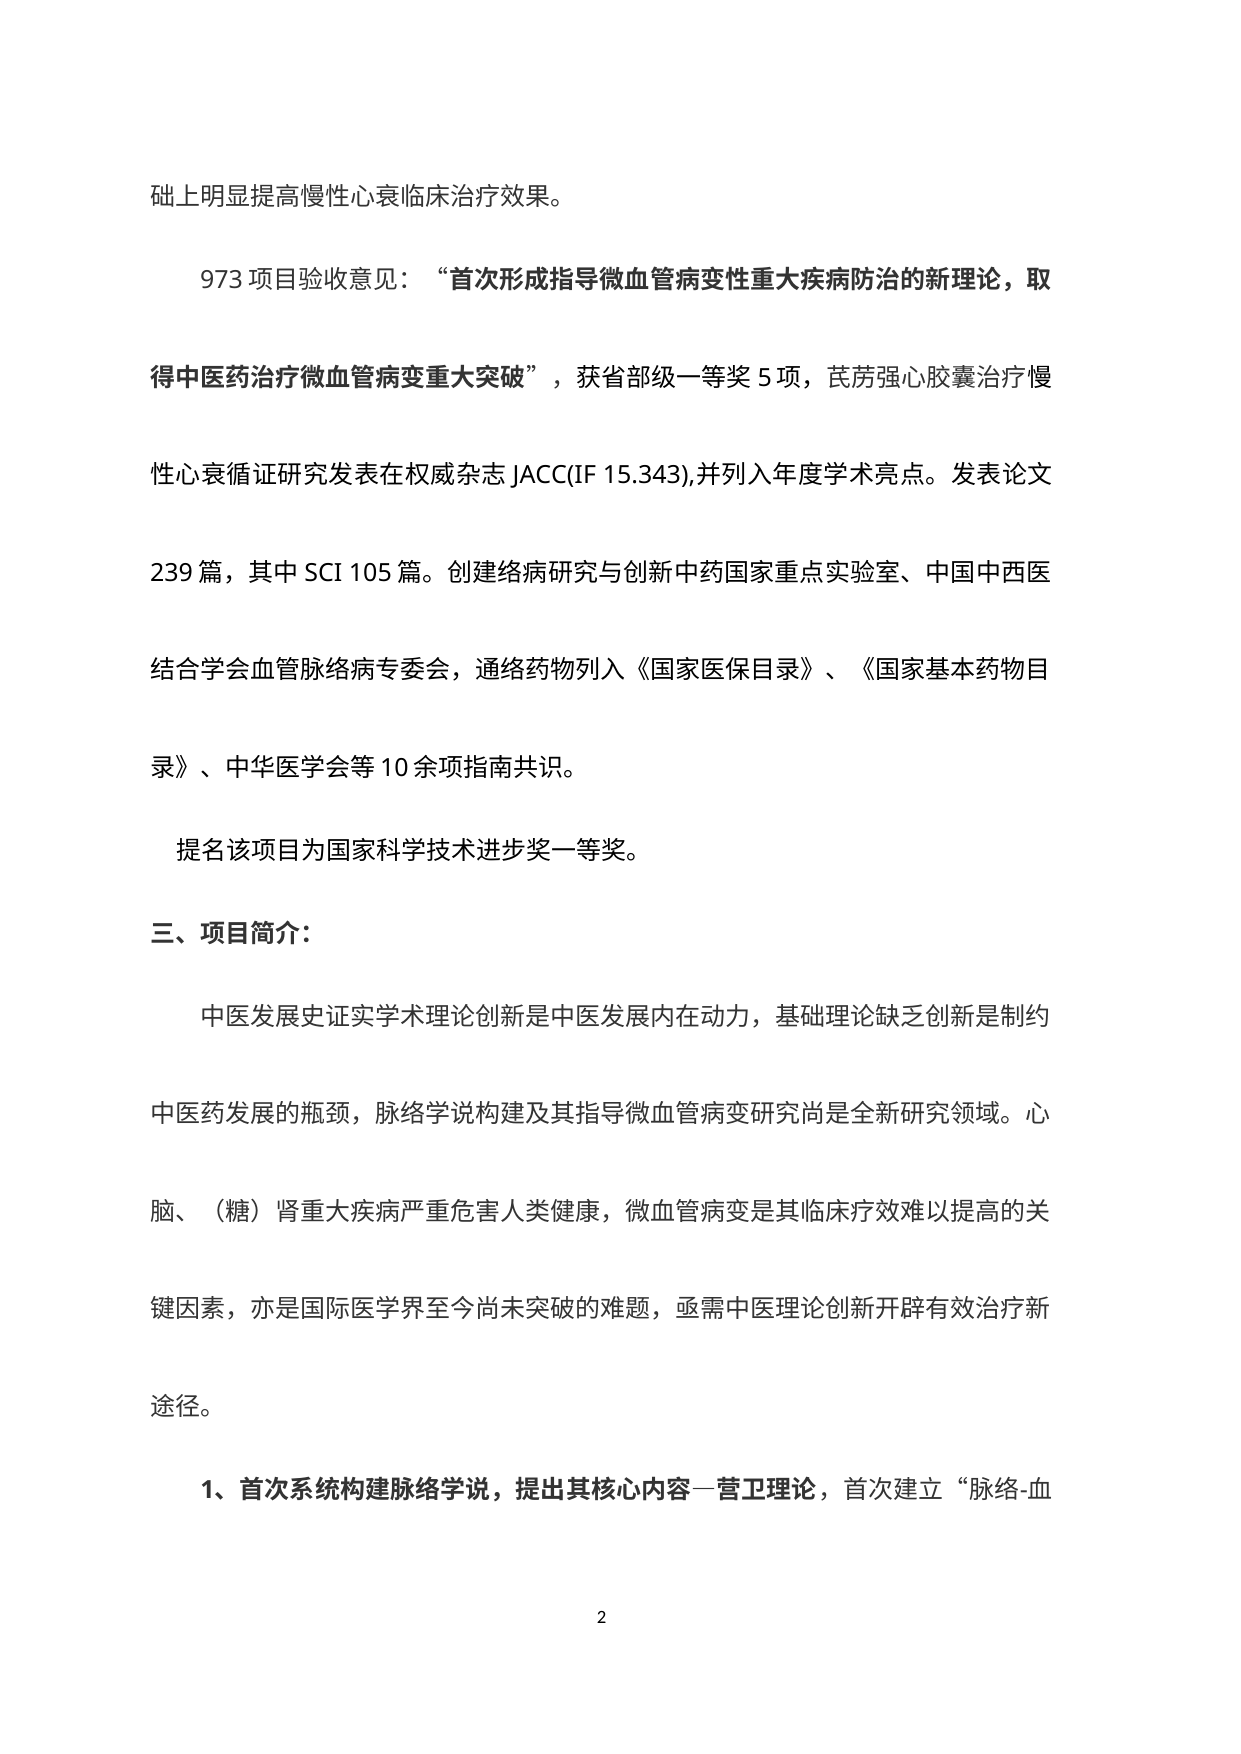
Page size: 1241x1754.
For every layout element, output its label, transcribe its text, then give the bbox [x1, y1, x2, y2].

text 三、项目简介： [150, 899, 1053, 964]
text 中医发展史证实学术理论创新是中医发展内在动力，基础理论缺乏创新是制约中医药发展的瓶颈，脉络学说构建及其指导微血管病变研究尚是全新研究领域。心、脑、（糖）肾重大疾病严重危害人类健康，微血管病变是其临床疗效难以提高的关键因素，亦是国际医学界至今尚未突破的难题，亟需中医理论创新开辟有效治疗新途径。 [150, 982, 1053, 1437]
text 1、首次系统构建脉络学说，提出其核心内容—营卫理论，首次建立“脉络-血管系统病”辨证诊断标准，以脉络学说营卫理论为指导，提出“调营卫气血”治疗脉络病变的用药规律，属重大理论原创。“脉络学说构建及其指导血管病变防治研究”获中华中医药学会科学技术一等奖；《脉络论》专著获中华中医药学会学术著作一等奖。 [150, 1455, 1053, 1520]
text 提名该项目为国家科学技术进步奖一等奖。 [150, 816, 1053, 881]
text 973项目验收意见：“首次形成指导微血管病变性重大疾病防治的新理论，取得中医药治疗微血管病变重大突破”，获省部级一等奖5项，芪苈强心胶囊治疗慢性心衰循证研究发表在权威杂志JACC(IF 15.343),并列入年度学术亮点。发表论文239篇，其中SCI 105篇。创建络病研究与创新中药国家重点实验室、中国中西医结合学会血管脉络病专委会，通络药物列入《国家医保目录》、《国家基本药物目录》、中华医学会等10余项指南共识。 [150, 245, 1053, 798]
